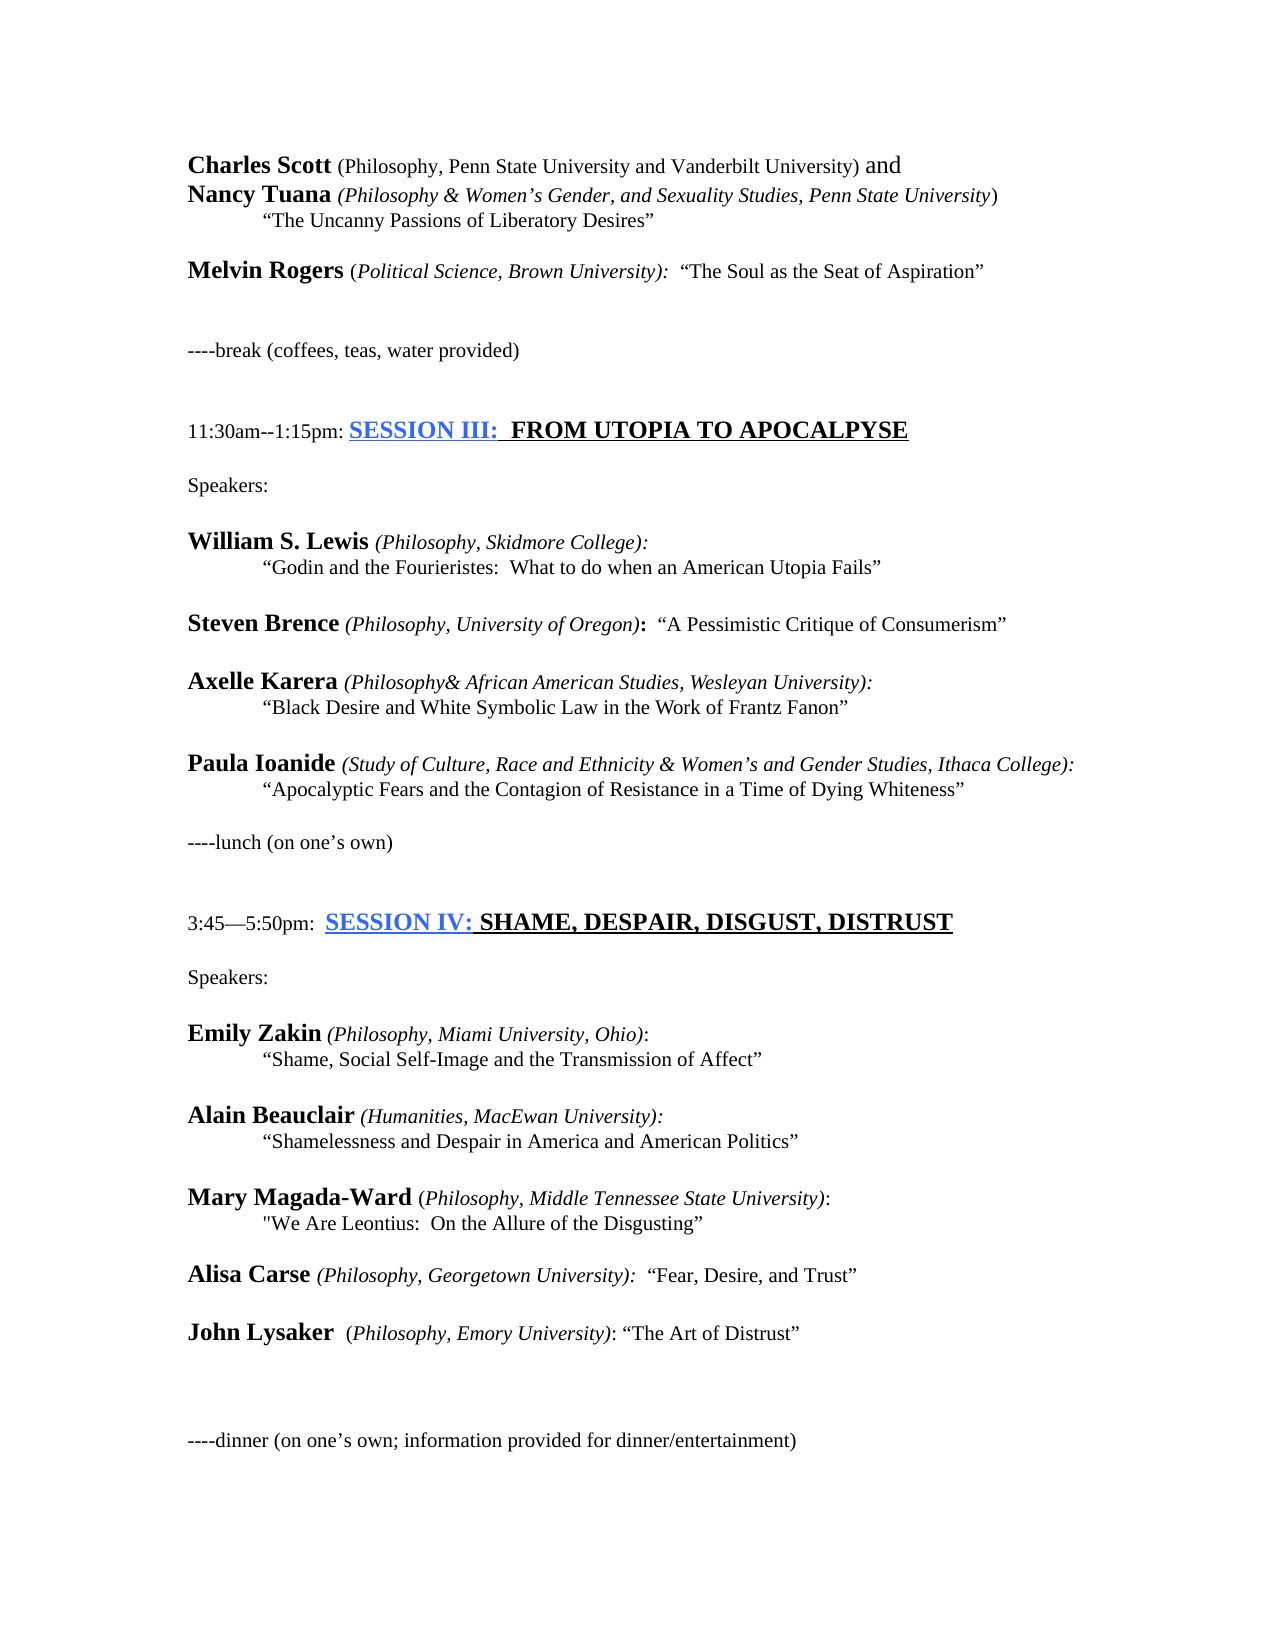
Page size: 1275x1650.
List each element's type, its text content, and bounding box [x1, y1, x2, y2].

text 11:30am--1:15pm: SESSION III: FROM UTOPIA TO APOCALPYSE [187, 391, 1087, 444]
text Nancy Tuana (Philosophy & Women’s Gender, and Sexuality Studies, Penn State University) “The Uncanny Passions of Liberatory Desires” [187, 179, 1087, 232]
text 3:45—5:50pm: SESSION IV: SHAME, DESPAIR, DISGUST, DISTRUST [187, 883, 1087, 936]
text Axelle Karera (Philosophy& African American Studies, Wesleyan University): “Black Desire and White Symbolic Law in the Work of Frantz Fanon” [187, 666, 1087, 719]
text Mary Magada-Ward (Philosophy, Middle Tennessee State University): "We Are Leontius: On the Allure of the Disgusting” [187, 1182, 1087, 1235]
text ----dinner (on one’s own; information provided for dinner/entertainment) [187, 1428, 1087, 1452]
text Melvin Rogers (Political Science, Brown University): “The Soul as the Seat of Aspiration” [187, 256, 1087, 284]
text Emily Zakin (Philosophy, Miami University, Ohio): “Shame, Social Self-Image and the Transmission of Affect” [187, 1018, 1087, 1071]
text ----lunch (on one’s own) [187, 830, 1087, 854]
text ----break (coffees, teas, water provided) [187, 338, 1087, 362]
text Paula Ioanide (Study of Culture, Race and Ethnicity & Women’s and Gender Studies, Ithaca College): “Apocalyptic Fears and the Contagion of Resistance in a Time of Dying Whiteness” [187, 748, 1087, 801]
text Alisa Carse (Philosophy, Georgetown University): “Fear, Desire, and Trust” [187, 1259, 1087, 1288]
text John Lysaker (Philosophy, Emory University): “The Art of Distrust” [187, 1317, 1087, 1346]
text Speakers: [187, 473, 1087, 497]
text William S. Lewis (Philosophy, Skidmore College): “Godin and the Fourieristes: What to do when an American Utopia Fails” [187, 526, 1087, 579]
text Steven Brence (Philosophy, University of Oregon): “A Pessimistic Critique of Consumerism” [187, 608, 1087, 637]
text Charles Scott (Philosophy, Penn State University and Vanderbilt University) and [187, 150, 1087, 179]
text Alain Beauclair (Humanities, MacEwan University): “Shamelessness and Despair in America and American Politics” [187, 1100, 1087, 1153]
text Speakers: [187, 965, 1087, 989]
